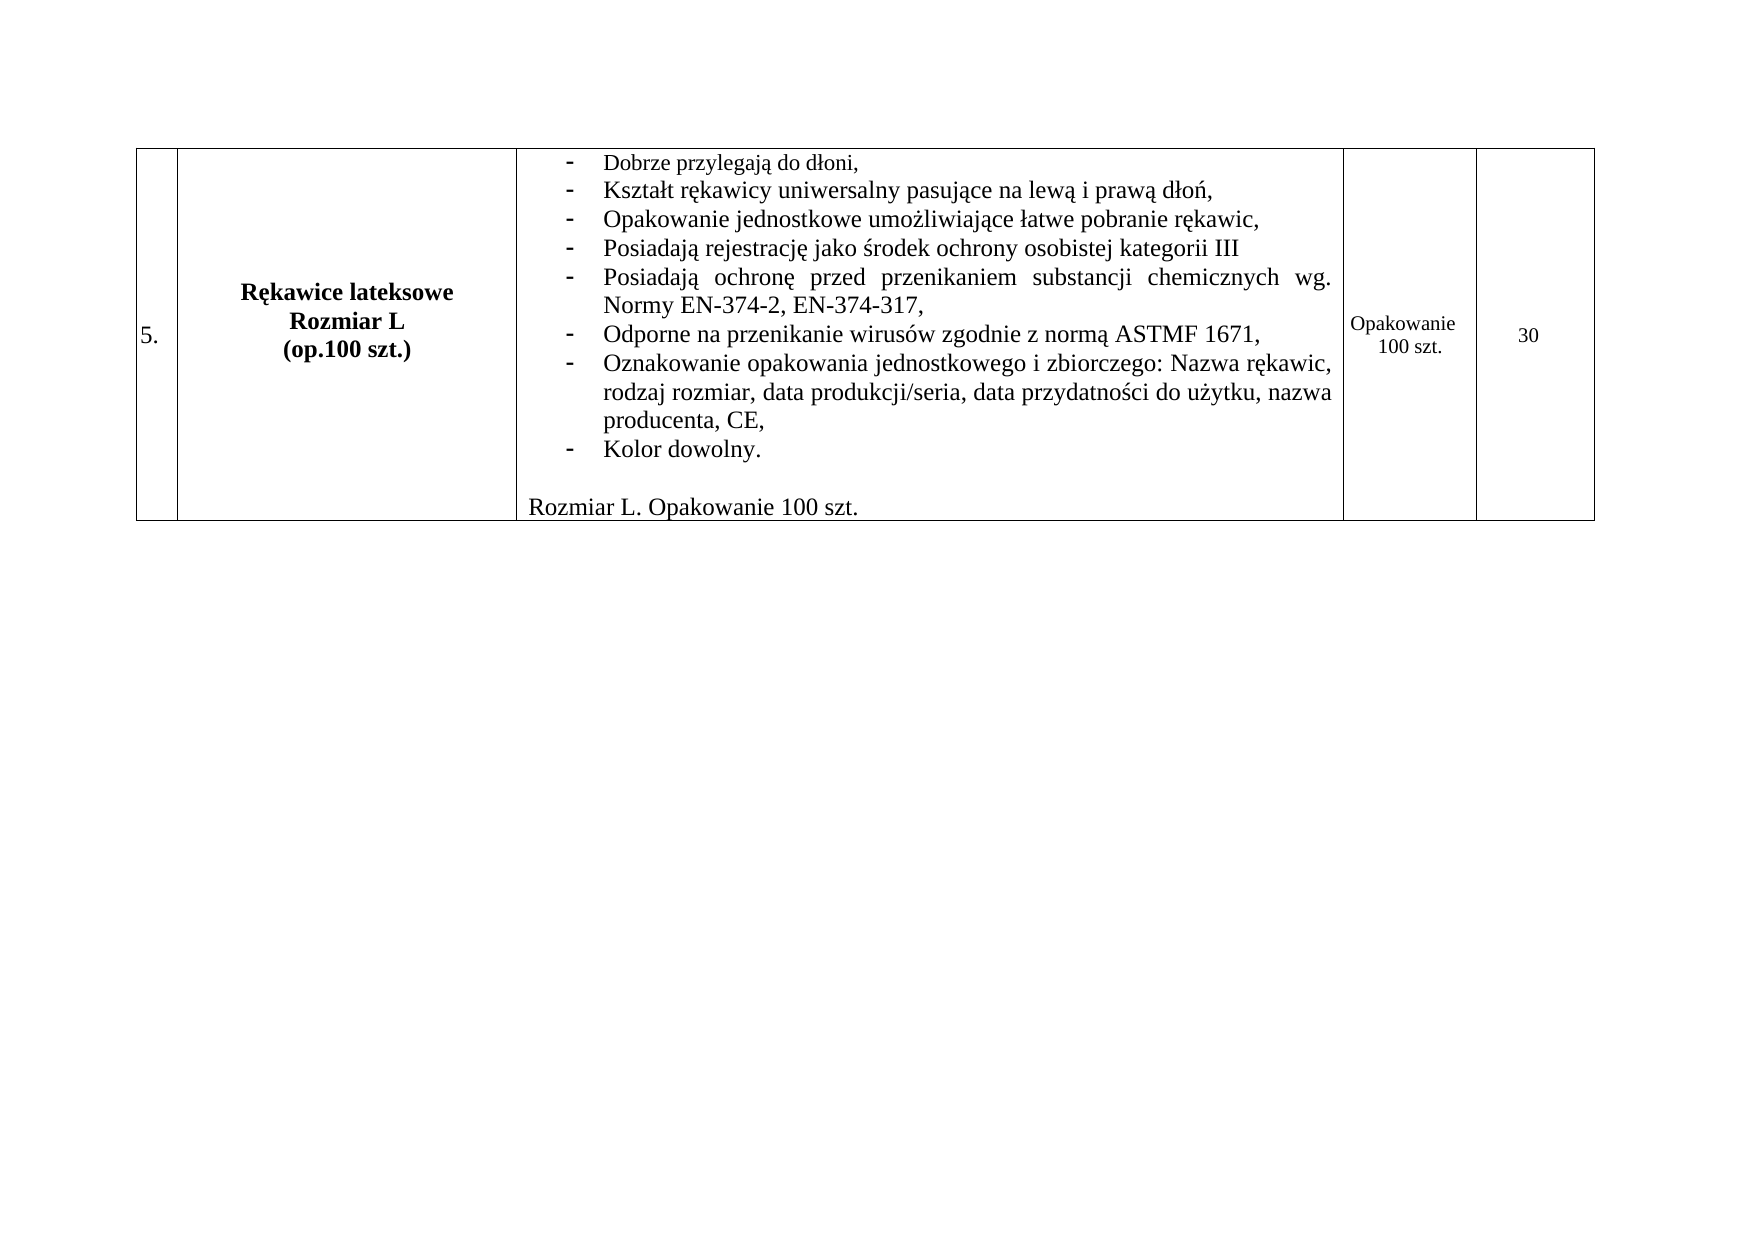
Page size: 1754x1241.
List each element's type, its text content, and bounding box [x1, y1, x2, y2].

table_cell Dobrze przylegają do dłoni, Kształt rękawicy uniwersalny pasujące na lewą i prawą dłoń, Opakowanie jednostkowe umożliwiające łatwe pobranie rękawic, Posiadają rejestrację jako środek ochrony osobistej kategorii III Posiadają ochronę przed przenikaniem substancji chemicznych wg. Normy EN-374-2, EN-374-317, Odporne na przenikanie wirusów zgodnie z normą ASTMF 1671, Oznakowanie opakowania jednostkowego i zbiorczego: Nazwa rękawic, rodzaj rozmiar, data produkcji/seria, data przydatności do użytku, nazwa producenta, CE, Kolor dowolny. Rozmiar L. Opakowanie 100 szt. [517, 149, 1343, 520]
table_cell 5. [137, 149, 177, 520]
table_cell Rękawice lateksowe Rozmiar L (op.100 szt.) [178, 149, 516, 520]
table_cell Opakowanie 100 szt. [1344, 149, 1476, 520]
table_cell 30 [1477, 149, 1594, 520]
